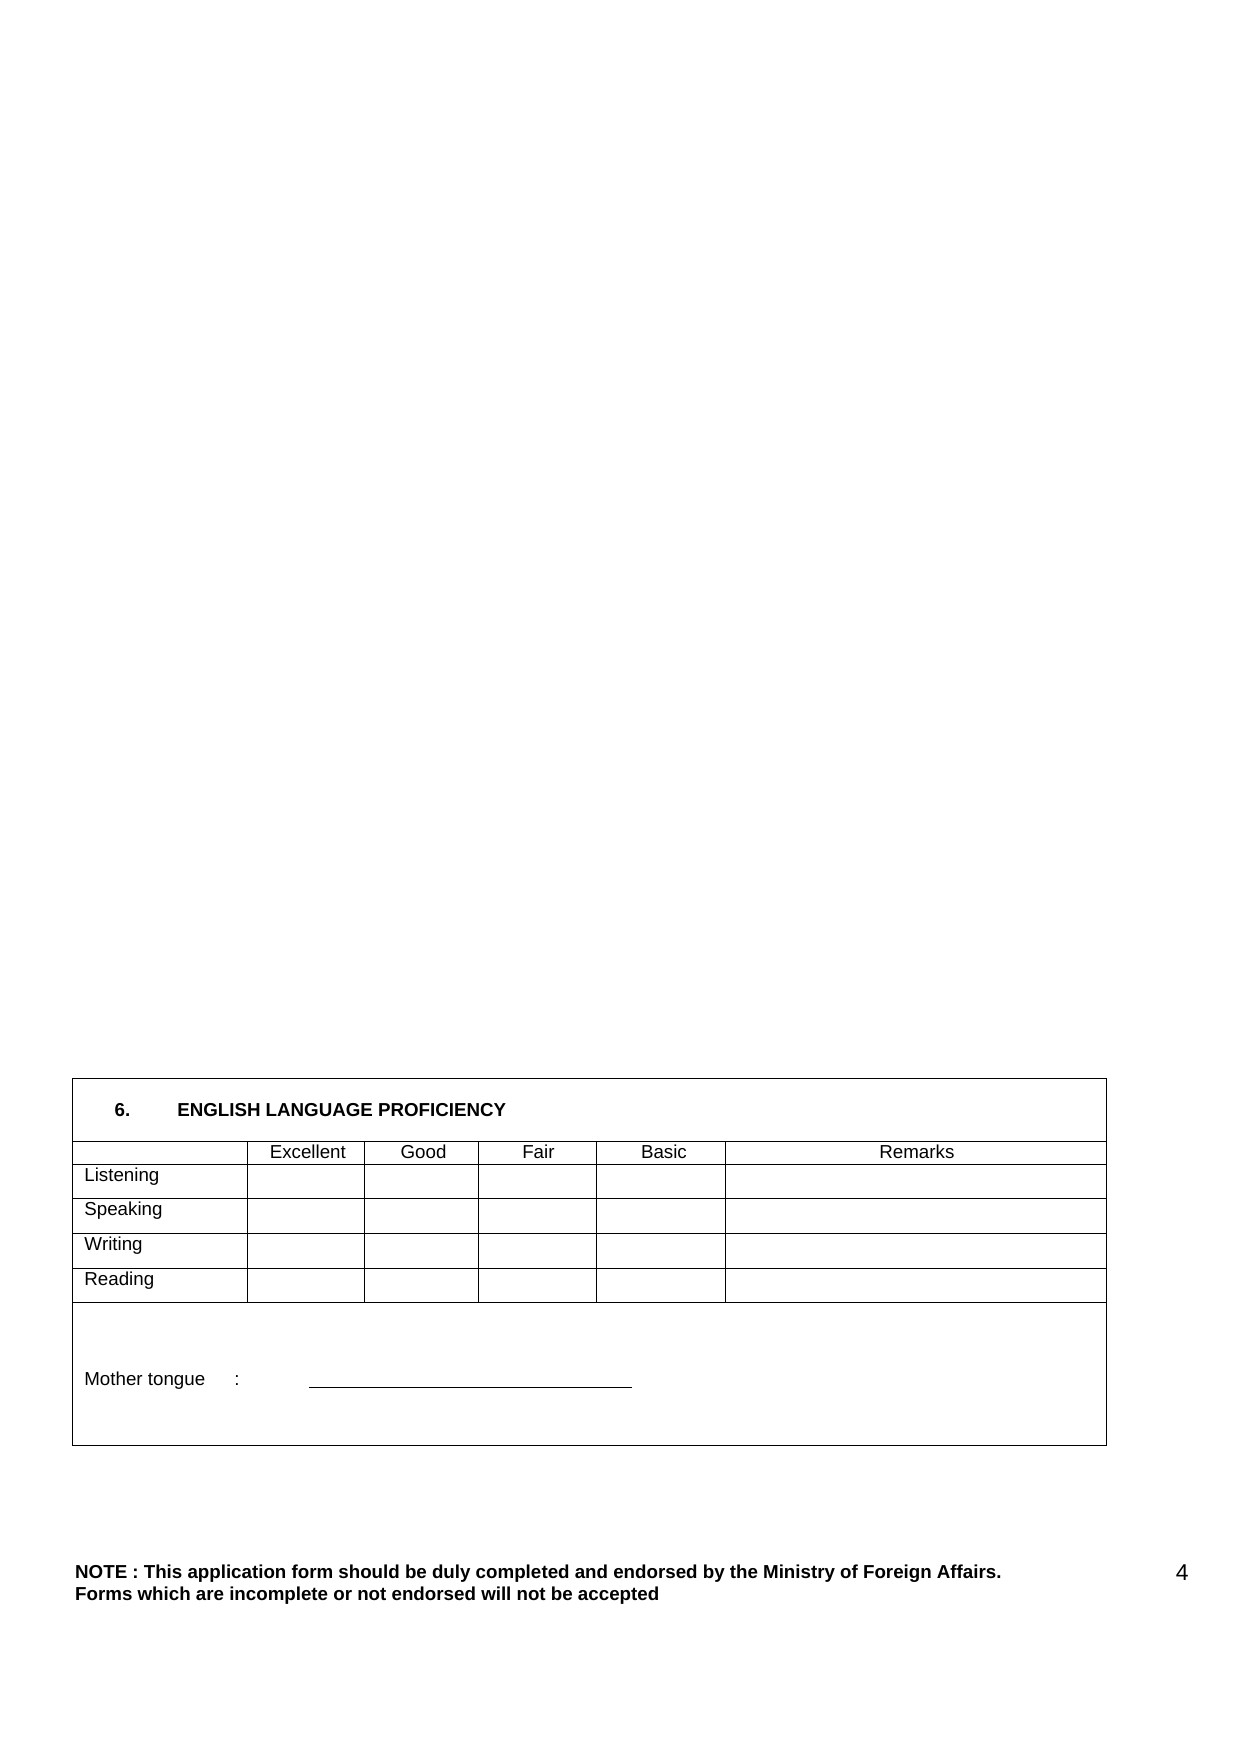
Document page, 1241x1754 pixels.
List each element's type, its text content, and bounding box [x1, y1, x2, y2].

table_cell [248, 1269, 364, 1302]
table_cell Writing [73, 1234, 247, 1267]
table_cell [597, 1234, 725, 1267]
table_cell [597, 1199, 725, 1233]
table_cell Excellent [248, 1142, 364, 1164]
table_cell [479, 1269, 596, 1302]
table_cell [479, 1165, 596, 1198]
table_cell [479, 1199, 596, 1233]
table_cell Listening [73, 1165, 247, 1198]
table_cell [726, 1234, 1106, 1267]
table_cell [248, 1199, 364, 1233]
table_cell [597, 1165, 725, 1198]
table_cell [726, 1165, 1106, 1198]
table_cell [365, 1199, 478, 1233]
table_cell Speaking [73, 1199, 247, 1233]
table_cell Basic [597, 1142, 725, 1164]
table_cell [73, 1142, 247, 1164]
table_cell [365, 1165, 478, 1198]
table_cell [365, 1269, 478, 1302]
table_cell [726, 1199, 1106, 1233]
table_header 6. ENGLISH LANGUAGE PROFICIENCY [73, 1079, 1106, 1141]
table_cell Mother tongue : [73, 1303, 1106, 1445]
table_cell Remarks [726, 1142, 1106, 1164]
table_cell Good [365, 1142, 478, 1164]
table_cell [248, 1165, 364, 1198]
table_cell [365, 1234, 478, 1267]
table_cell [479, 1234, 596, 1267]
table_cell [597, 1269, 725, 1302]
table_cell [726, 1269, 1106, 1302]
table_cell Fair [479, 1142, 596, 1164]
table_cell [248, 1234, 364, 1267]
table_cell Reading [73, 1269, 247, 1302]
